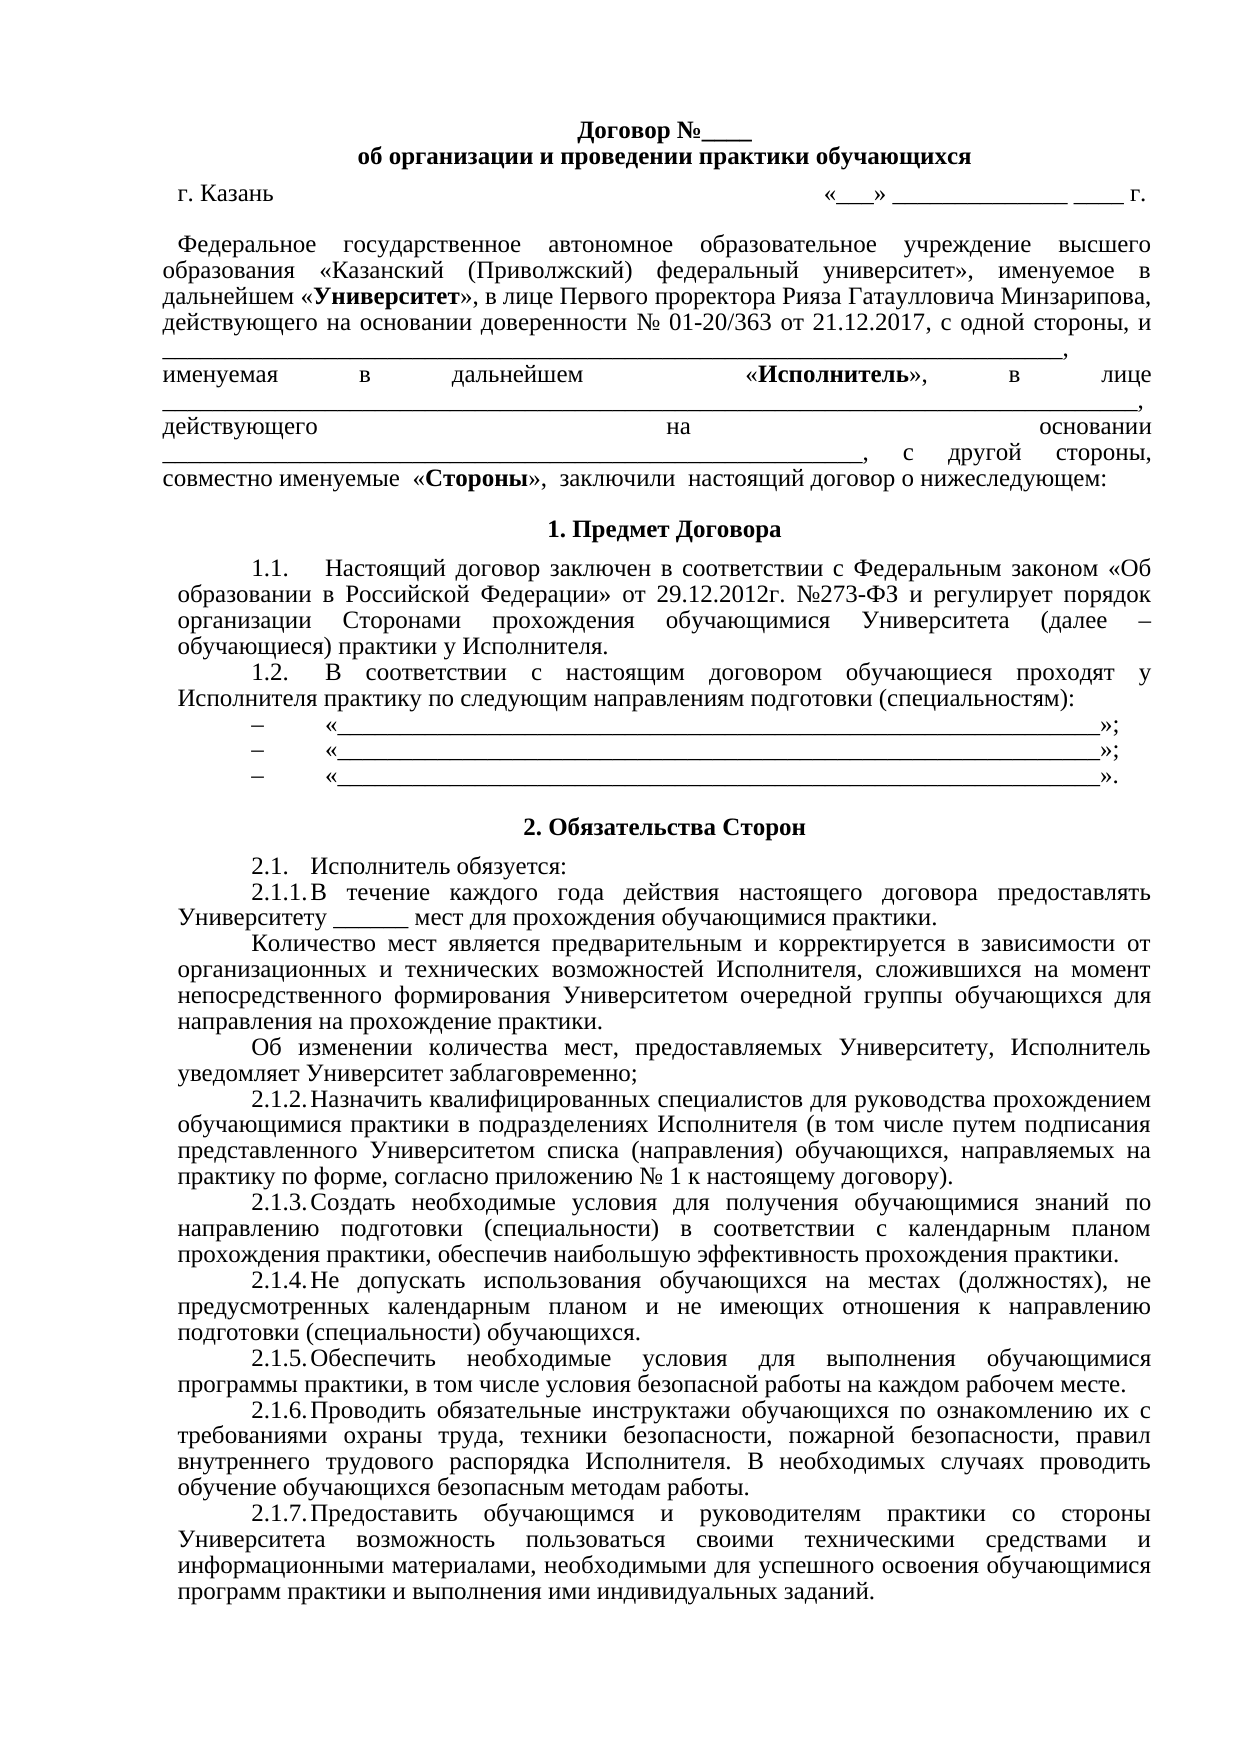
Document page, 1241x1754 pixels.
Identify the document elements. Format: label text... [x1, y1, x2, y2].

text 2.1.1. В течение каждого года действия настоящего договора предоставлять Университету ______ мест для прохождения обучающимися практики. [177, 879, 1152, 931]
text Об изменении количества мест, предоставляемых Университету, Исполнитель уведомляет Университет заблаговременно; [177, 1035, 1152, 1087]
text 2.1.6. Проводить обязательные инструктажи обучающихся по ознакомлению их с требованиями охраны труда, техники безопасности, пожарной безопасности, правил внутреннего трудового распорядка Исполнителя. В необходимых случаях проводить обучение обучающихся безопасным методам работы. [177, 1397, 1152, 1501]
text 1.2. В соответствии с настоящим договором обучающиеся проходят у Исполнителя практику по следующим направлениям подготовки (специальностям): [177, 660, 1152, 711]
text – «_____________________________________________________________». [177, 763, 1152, 789]
text 1. Предмет Договора [177, 517, 1152, 543]
text – «_____________________________________________________________»; [177, 737, 1152, 763]
text 2. Обязательства Сторон [177, 815, 1152, 841]
text 2.1. Исполнитель обязуется: [177, 853, 1152, 879]
text 2.1.7. Предоставить обучающимся и руководителям практики со стороны Университета возможность пользоваться своими техническими средствами и информационными материалами, необходимыми для успешного освоения обучающимися программ практики и выполнения ими индивидуальных заданий. [177, 1501, 1152, 1605]
text Договор №____ [177, 118, 1152, 144]
text – «_____________________________________________________________»; [177, 711, 1152, 737]
text 2.1.5. Обеспечить необходимые условия для выполнения обучающимися программы практики, в том числе условия безопасной работы на каждом рабочем месте. [177, 1346, 1152, 1397]
text 2.1.3. Создать необходимые условия для получения обучающимися знаний по направлению подготовки (специальности) в соответствии с календарным планом прохождения практики, обеспечив наибольшую эффективность прохождения практики. [177, 1190, 1152, 1268]
text об организации и проведении практики обучающихся [177, 144, 1152, 170]
text г. Казань «___» ______________ ____ г. [177, 181, 1152, 206]
text Федеральное государственное автономное образовательное учреждение высшего образования «Казанский (Приволжский) федеральный университет», именуемое в дальнейшем «Университет», в лице Первого проректора Рияза Гатаулловича Минзарипова, действующего на основании доверенности № 01-20/363 от 21.12.2017, с одной стороны, и ________________________________________________________________________, именуемая в дальнейшем «Исполнитель», в лице ______________________________________________________________________________, действующего на основании ________________________________________________________, с другой стороны, совместно именуемые «Стороны», заключили настоящий договор о нижеследующем: [162, 232, 1152, 491]
text 2.1.4. Не допускать использования обучающихся на местах (должностях), не предусмотренных календарным планом и не имеющих отношения к направлению подготовки (специальности) обучающихся. [177, 1268, 1152, 1346]
text 2.1.2. Назначить квалифицированных специалистов для руководства прохождением обучающимися практики в подразделениях Исполнителя (в том числе путем подписания представленного Университетом списка (направления) обучающихся, направляемых на практику по форме, согласно приложению № 1 к настоящему договору). [177, 1087, 1152, 1190]
text 1.1. Настоящий договор заключен в соответствии с Федеральным законом «Об образовании в Российской Федерации» от 29.12.2012г. №273-ФЗ и регулирует порядок организации Сторонами прохождения обучающимися Университета (далее – обучающиеся) практики у Исполнителя. [177, 556, 1152, 660]
text Количество мест является предварительным и корректируется в зависимости от организационных и технических возможностей Исполнителя, сложившихся на момент непосредственного формирования Университетом очередной группы обучающихся для направления на прохождение практики. [177, 931, 1152, 1035]
